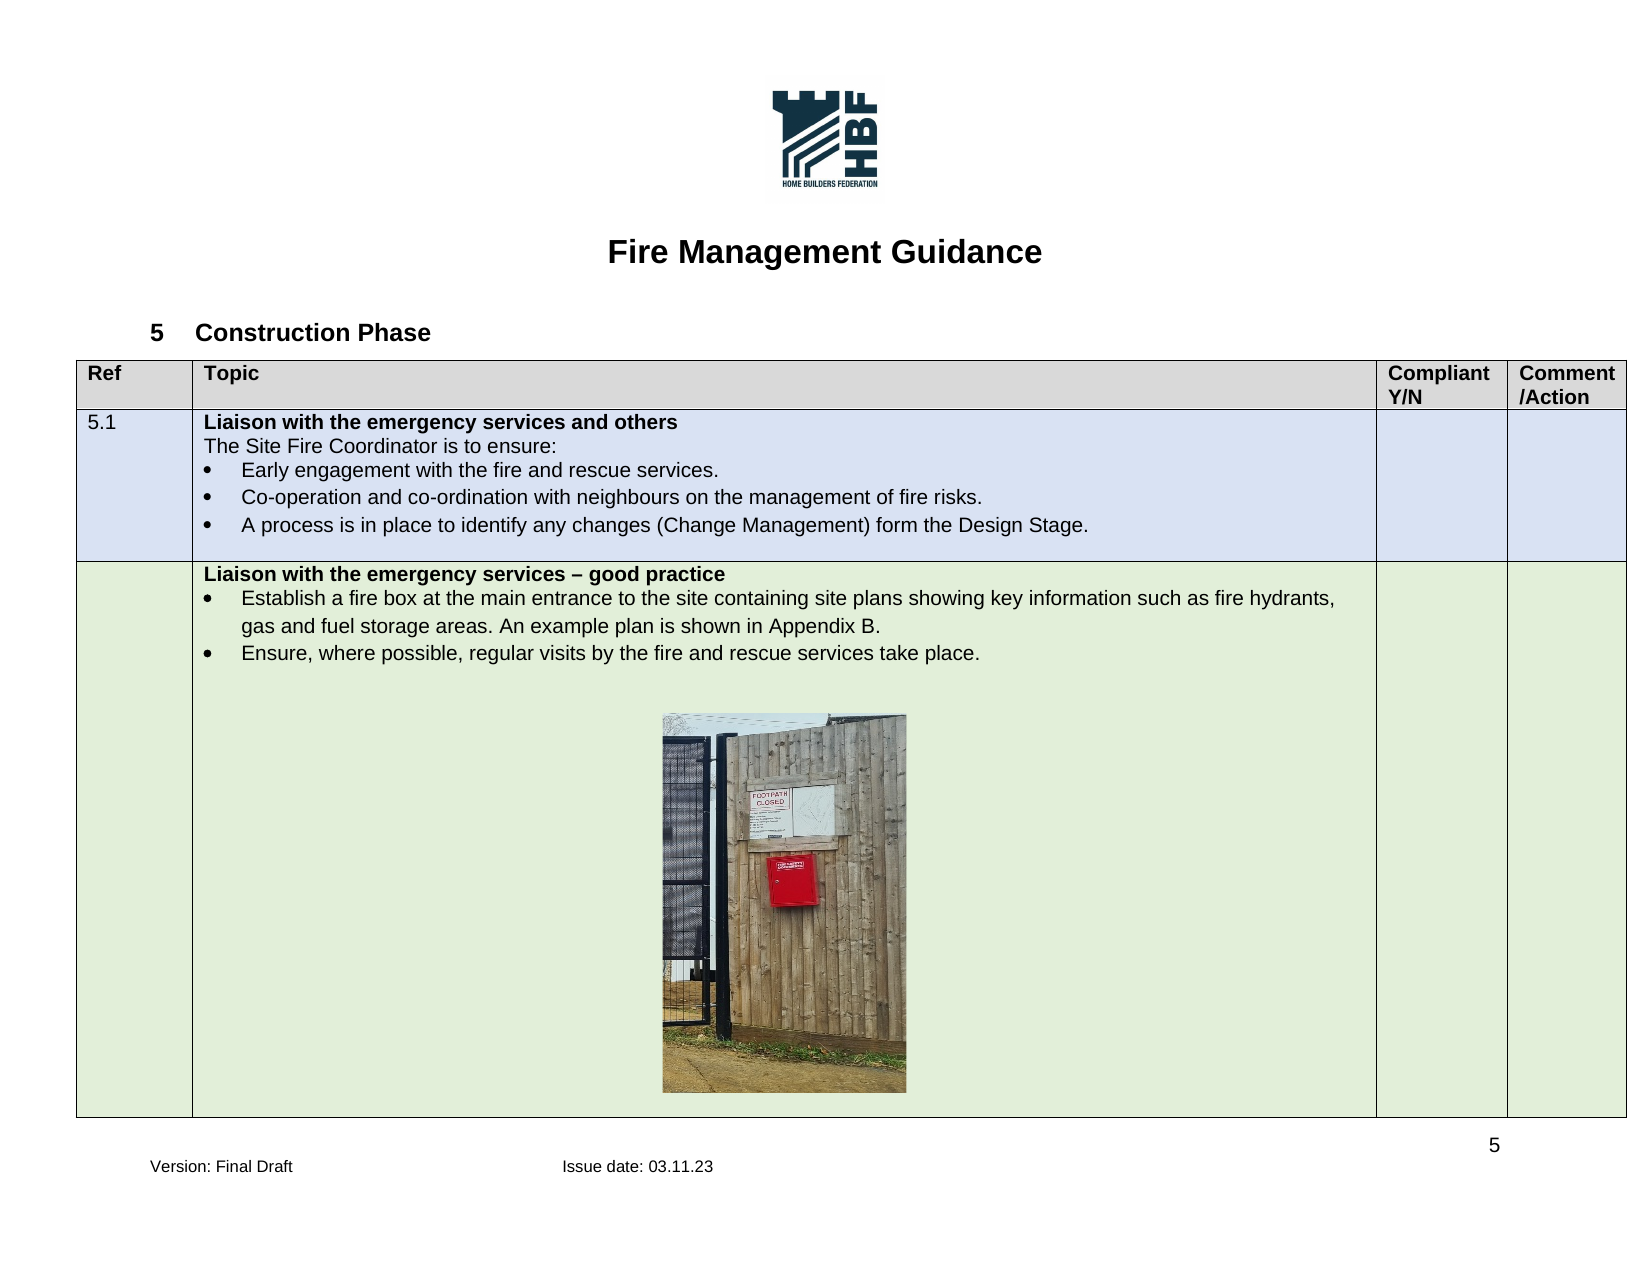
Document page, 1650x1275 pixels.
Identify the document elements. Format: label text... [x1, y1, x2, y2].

table_cell 5.1 [77, 410, 192, 561]
table_cell Liaison with the emergency services – good practice Establish a fire box at the main entrance to the site containing site plans showing key information such as fire hydrants, gas and fuel storage areas. An example plan is shown in Appendix B. Ensure, where possible, regular visits by the fire and rescue services take place. [193, 562, 1376, 1117]
table_cell [1377, 410, 1507, 561]
table_cell Liaison with the emergency services and others The Site Fire Coordinator is to ensure: Early engagement with the fire and rescue services. Co-operation and co-ordination with neighbours on the management of fire risks. A process is in place to identify any changes (Change Management) form the Design Stage. [193, 410, 1376, 561]
table_cell [1508, 562, 1626, 1117]
subtitle Construction Phase [150, 318, 1500, 347]
table_cell [1508, 410, 1626, 561]
table_cell [77, 562, 192, 1117]
table_header Comment /Action [1508, 361, 1626, 408]
table_header Ref [77, 361, 192, 408]
table_header Compliant Y/N [1377, 361, 1507, 408]
picture [662, 713, 907, 1093]
table_cell [1377, 562, 1507, 1117]
table_header Topic [193, 361, 1376, 408]
